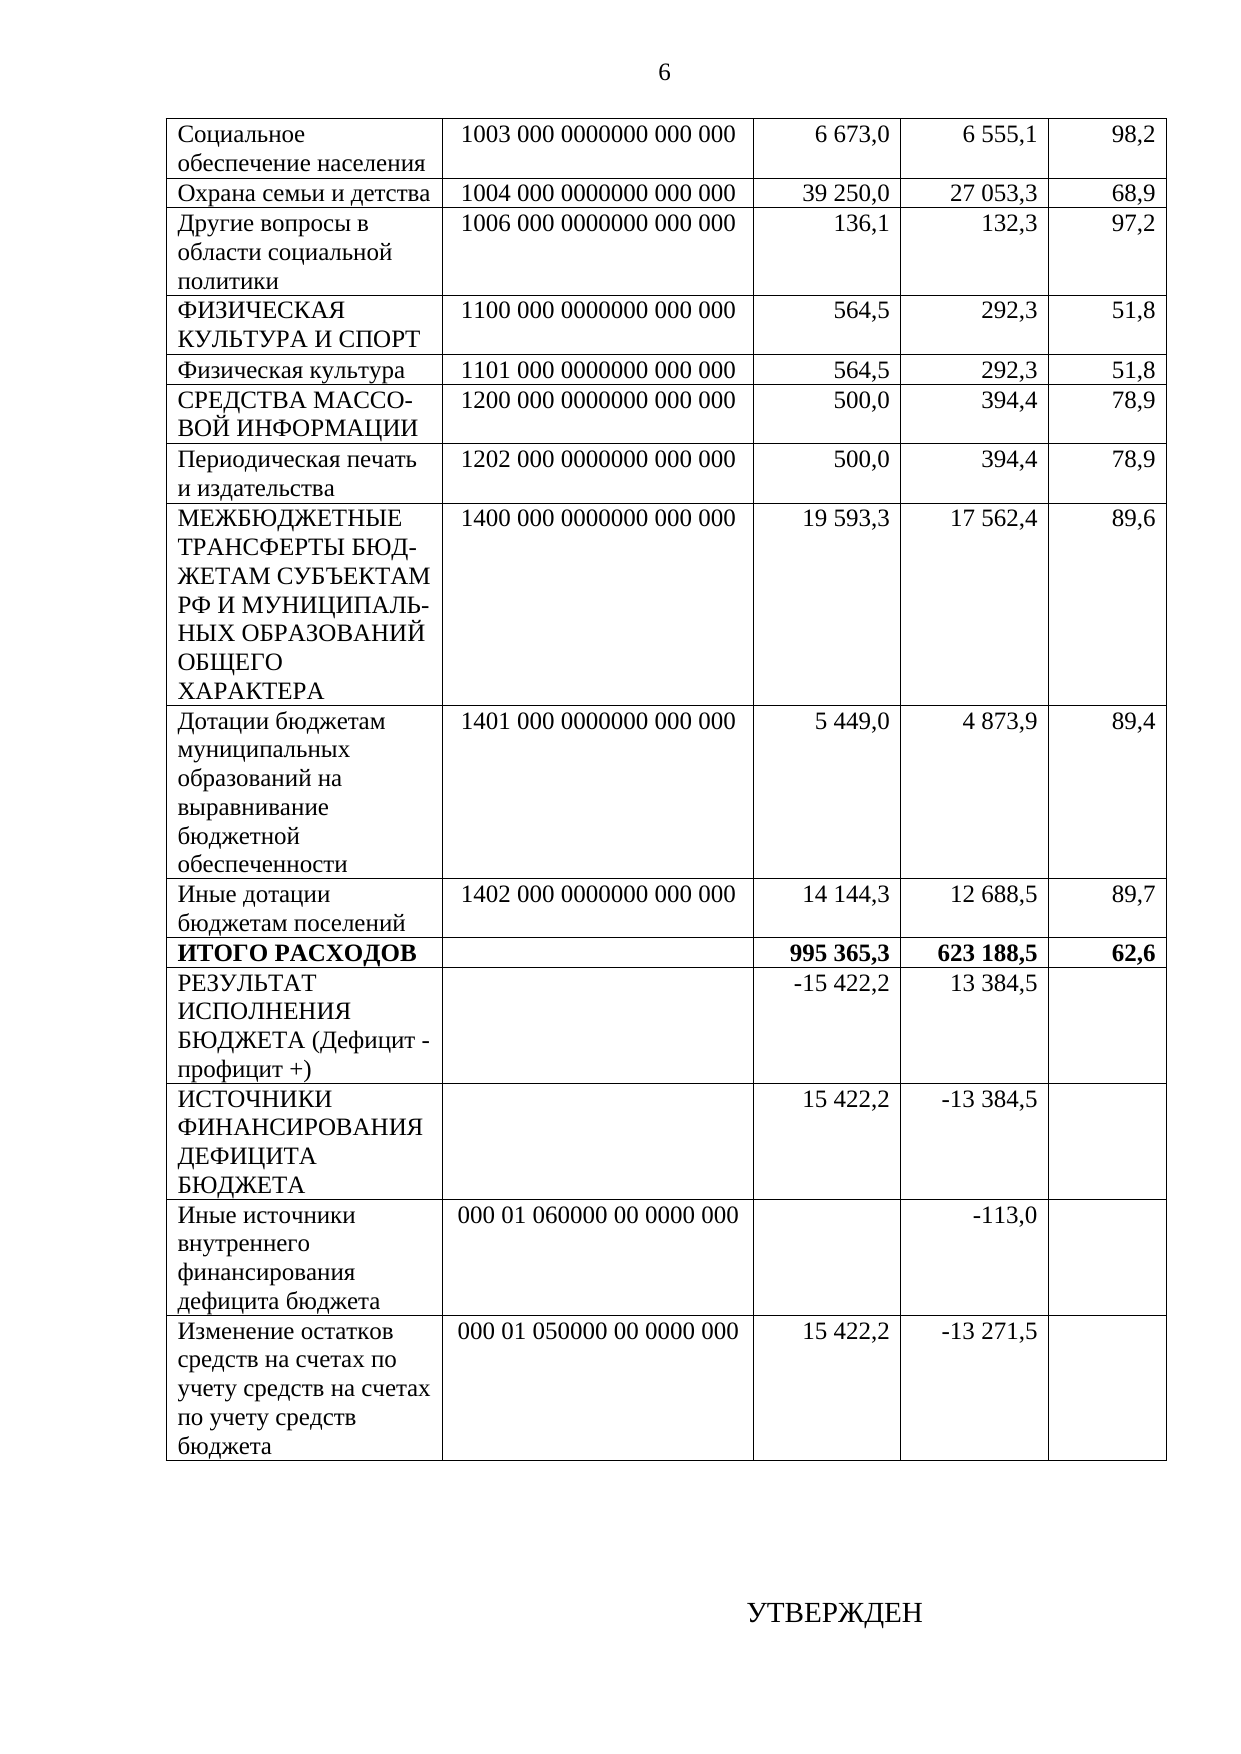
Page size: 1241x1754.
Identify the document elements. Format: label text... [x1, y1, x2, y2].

table_cell 51,8 [1049, 355, 1166, 384]
table_cell [443, 968, 753, 1083]
table_cell 000 01 060000 00 0000 000 [443, 1200, 753, 1315]
table_cell 394,4 [901, 444, 1048, 502]
table_cell 292,3 [901, 355, 1048, 384]
table_cell 62,6 [1049, 938, 1166, 967]
table_cell 39 250,0 [754, 179, 900, 207]
table_cell 89,4 [1049, 706, 1166, 878]
table_cell 14 144,3 [754, 879, 900, 937]
table_cell ИТОГО РАСХОДОВ [167, 938, 442, 967]
table_cell 1401 000 0000000 000 000 [443, 706, 753, 878]
table_cell -13 271,5 [901, 1316, 1048, 1459]
table_cell Дотации бюджетам муниципальных образований на выравнивание бюджетной обеспеченности [167, 706, 442, 878]
table_cell 1003 000 0000000 000 000 [443, 119, 753, 177]
table_cell 5 449,0 [754, 706, 900, 878]
table_cell 564,5 [754, 296, 900, 354]
table_cell 78,9 [1049, 444, 1166, 502]
table_cell 1202 000 0000000 000 000 [443, 444, 753, 502]
table_cell 13 384,5 [901, 968, 1048, 1083]
table_cell 97,2 [1049, 208, 1166, 294]
table_cell [1049, 1084, 1166, 1199]
table_cell 98,2 [1049, 119, 1166, 177]
table_cell [443, 938, 753, 967]
table_cell 500,0 [754, 385, 900, 443]
table_cell 1200 000 0000000 000 000 [443, 385, 753, 443]
table_cell Физическая культура [167, 355, 442, 384]
table_cell Другие вопросы в области социальной политики [167, 208, 442, 294]
table_cell 564,5 [754, 355, 900, 384]
table_cell 394,4 [901, 385, 1048, 443]
table_cell 27 053,3 [901, 179, 1048, 207]
table_cell 1402 000 0000000 000 000 [443, 879, 753, 937]
table_cell 1006 000 0000000 000 000 [443, 208, 753, 294]
table_cell МЕЖБЮДЖЕТНЫЕ ТРАНСФЕРТЫ БЮД-ЖЕТАМ СУБЪЕКТАМ РФ И МУНИЦИПАЛЬ-НЫХ ОБРАЗОВАНИЙ ОБЩЕГО ХАРАКТЕРА [167, 504, 442, 705]
table_cell -15 422,2 [754, 968, 900, 1083]
table_cell 15 422,2 [754, 1084, 900, 1199]
table_cell [754, 1200, 900, 1315]
table_cell [1049, 1200, 1166, 1315]
table_cell 1400 000 0000000 000 000 [443, 504, 753, 705]
table_cell 1004 000 0000000 000 000 [443, 179, 753, 207]
table_cell Иные источники внутреннего финансирования дефицита бюджета [167, 1200, 442, 1315]
table_cell Периодическая печать и издательства [167, 444, 442, 502]
table_cell 51,8 [1049, 296, 1166, 354]
table_cell 17 562,4 [901, 504, 1048, 705]
table_cell 6 555,1 [901, 119, 1048, 177]
table_cell Социальное обеспечение населения [167, 119, 442, 177]
table_cell -113,0 [901, 1200, 1048, 1315]
table_cell 623 188,5 [901, 938, 1048, 967]
table_cell 89,6 [1049, 504, 1166, 705]
table_cell Изменение остатков средств на счетах по учету средств на счетах по учету средств бюджета [167, 1316, 442, 1459]
table_cell 89,7 [1049, 879, 1166, 937]
table_cell [1049, 968, 1166, 1083]
table_cell 15 422,2 [754, 1316, 900, 1459]
table_cell ИСТОЧНИКИ ФИНАНСИРОВАНИЯ ДЕФИЦИТА БЮДЖЕТА [167, 1084, 442, 1199]
table_cell [1049, 1316, 1166, 1459]
table_cell 995 365,3 [754, 938, 900, 967]
table_cell ФИЗИЧЕСКАЯ КУЛЬТУРА И СПОРТ [167, 296, 442, 354]
text УТВЕРЖДЕН [177, 1595, 1152, 1628]
table_cell 6 673,0 [754, 119, 900, 177]
table_cell -13 384,5 [901, 1084, 1048, 1199]
table_cell 4 873,9 [901, 706, 1048, 878]
table_cell 500,0 [754, 444, 900, 502]
table_cell 292,3 [901, 296, 1048, 354]
table_cell 19 593,3 [754, 504, 900, 705]
table_cell 1101 000 0000000 000 000 [443, 355, 753, 384]
table_cell Охрана семьи и детства [167, 179, 442, 207]
table_cell 000 01 050000 00 0000 000 [443, 1316, 753, 1459]
table_cell 1100 000 0000000 000 000 [443, 296, 753, 354]
table_cell 132,3 [901, 208, 1048, 294]
table_cell 78,9 [1049, 385, 1166, 443]
table_cell РЕЗУЛЬТАТ ИСПОЛНЕНИЯ БЮДЖЕТА (Дефицит - профицит +) [167, 968, 442, 1083]
table_cell Иные дотации бюджетам поселений [167, 879, 442, 937]
table_cell СРЕДСТВА МАССО-ВОЙ ИНФОРМАЦИИ [167, 385, 442, 443]
table_cell 136,1 [754, 208, 900, 294]
table_cell 68,9 [1049, 179, 1166, 207]
table_cell [443, 1084, 753, 1199]
table_cell 12 688,5 [901, 879, 1048, 937]
